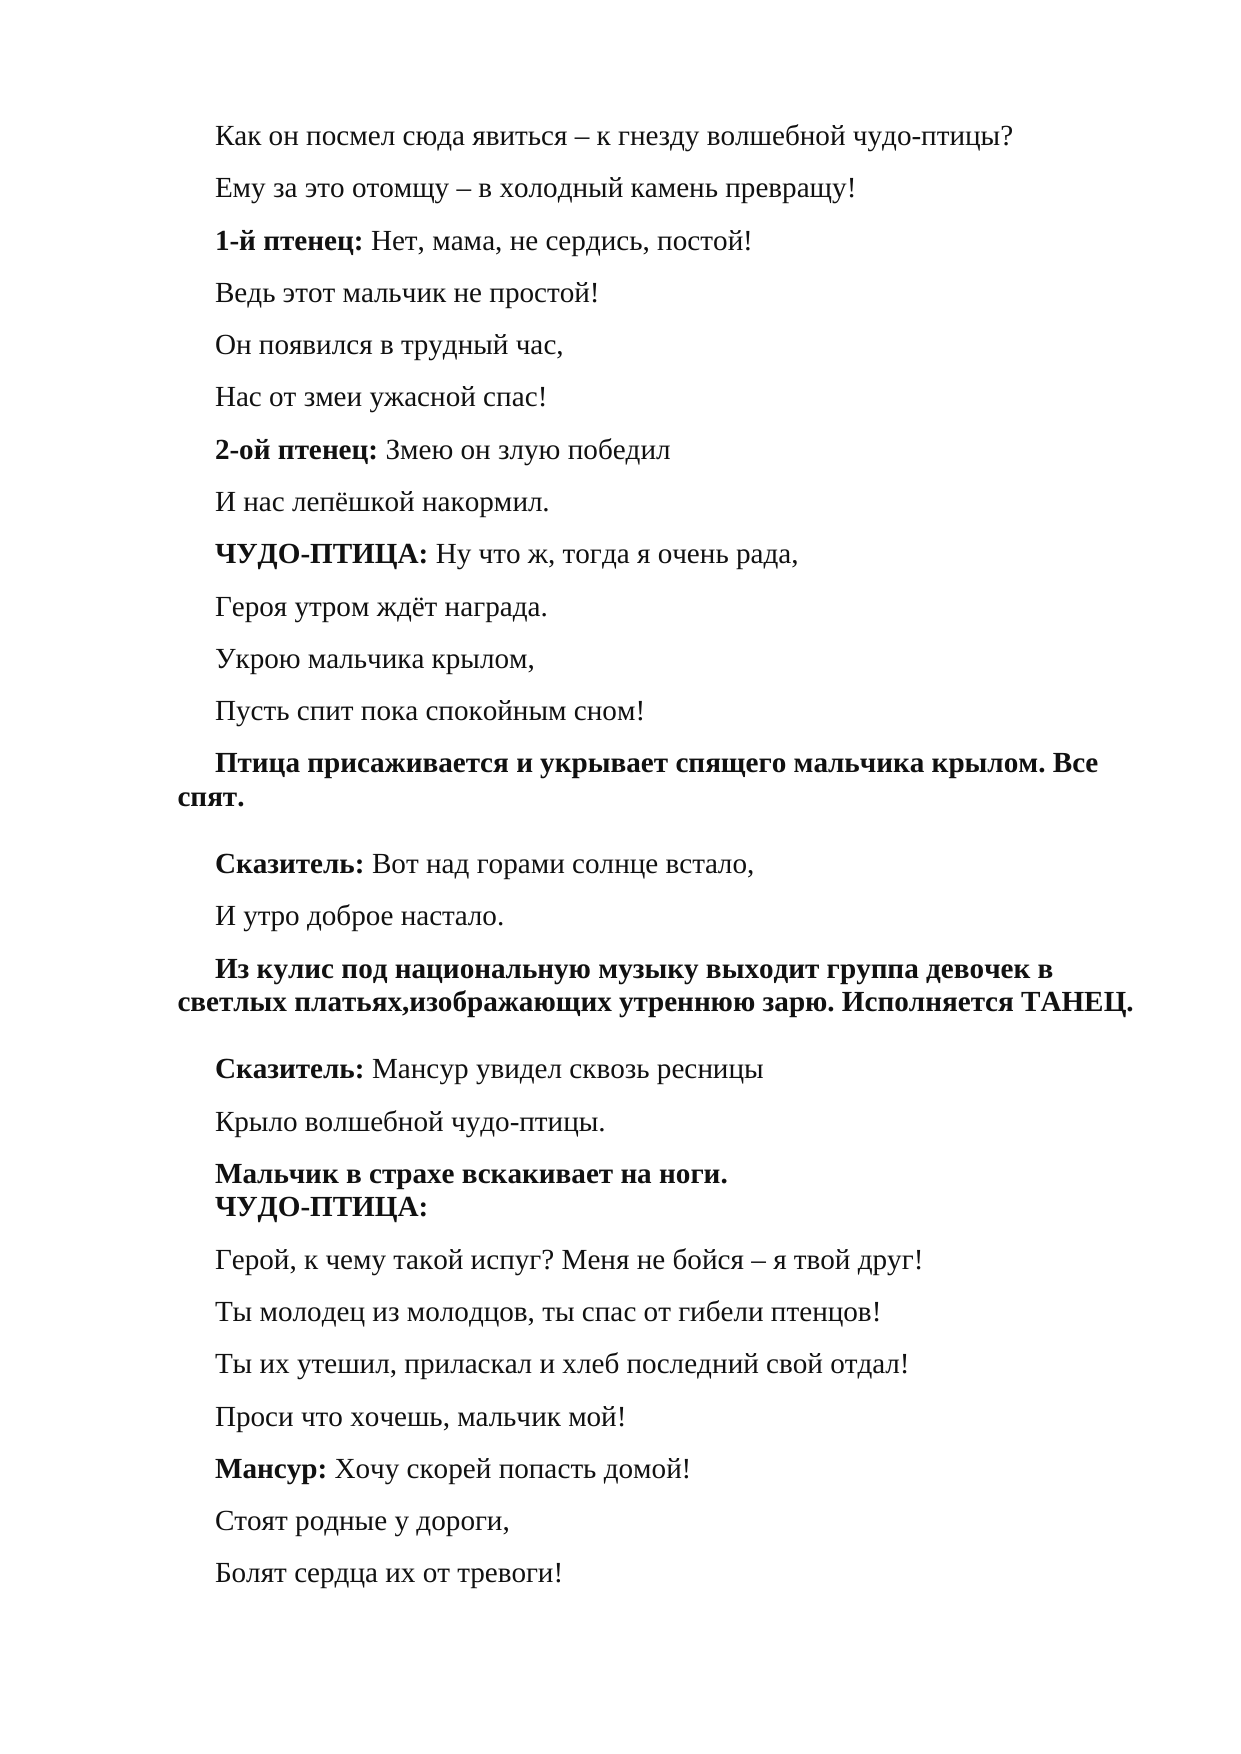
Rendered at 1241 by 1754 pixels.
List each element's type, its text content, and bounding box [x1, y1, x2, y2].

text Сказитель: Мансур увидел сквозь ресницы [177, 1051, 1152, 1085]
text Как он посмел сюда явиться – к гнезду волшебной чудо-птицы? [177, 118, 1152, 152]
text Герой, к чему такой испуг? Меня не бойся – я твой друг! [177, 1242, 1152, 1275]
text Птица присаживается и укрывает спящего мальчика крылом. Все спят. [177, 746, 1152, 813]
text Ведь этот мальчик не простой! [177, 275, 1152, 308]
text Проси что хочешь, мальчик мой! [177, 1399, 1152, 1432]
text Крыло волшебной чудо-птицы. [177, 1104, 1152, 1137]
text Он появился в трудный час, [177, 327, 1152, 361]
text Болят сердца их от тревоги! [177, 1556, 1152, 1589]
text Укрою мальчика крылом, [177, 641, 1152, 674]
text Нас от змеи ужасной спас! [177, 379, 1152, 413]
text Стоят родные у дороги, [177, 1503, 1152, 1537]
text Ты их утешил, приласкал и хлеб последний свой отдал! [177, 1346, 1152, 1380]
text ЧУДО-ПТИЦА: Ну что ж, тогда я очень рада, [177, 536, 1152, 570]
text Пусть спит пока спокойным сном! [177, 693, 1152, 727]
text Сказитель: Вот над горами солнце встало, [177, 846, 1152, 880]
text И нас лепёшкой накормил. [177, 484, 1152, 518]
text Мансур: Хочу скорей попасть домой! [177, 1451, 1152, 1484]
text 2-ой птенец: Змею он злую победил [177, 432, 1152, 465]
text Героя утром ждёт награда. [177, 589, 1152, 622]
text ЧУДО-ПТИЦА: [177, 1189, 1152, 1223]
text Из кулис под национальную музыку выходит группа девочек в светлых платьях,изображающих утреннюю зарю. Исполняется ТАНЕЦ. [177, 951, 1152, 1018]
text Ему за это отомщу – в холодный камень превращу! [177, 170, 1152, 204]
text Мальчик в страхе вскакивает на ноги. [177, 1156, 1152, 1189]
text Ты молодец из молодцов, ты спас от гибели птенцов! [177, 1294, 1152, 1328]
text И утро доброе настало. [177, 898, 1152, 932]
text 1-й птенец: Нет, мама, не сердись, постой! [177, 223, 1152, 256]
